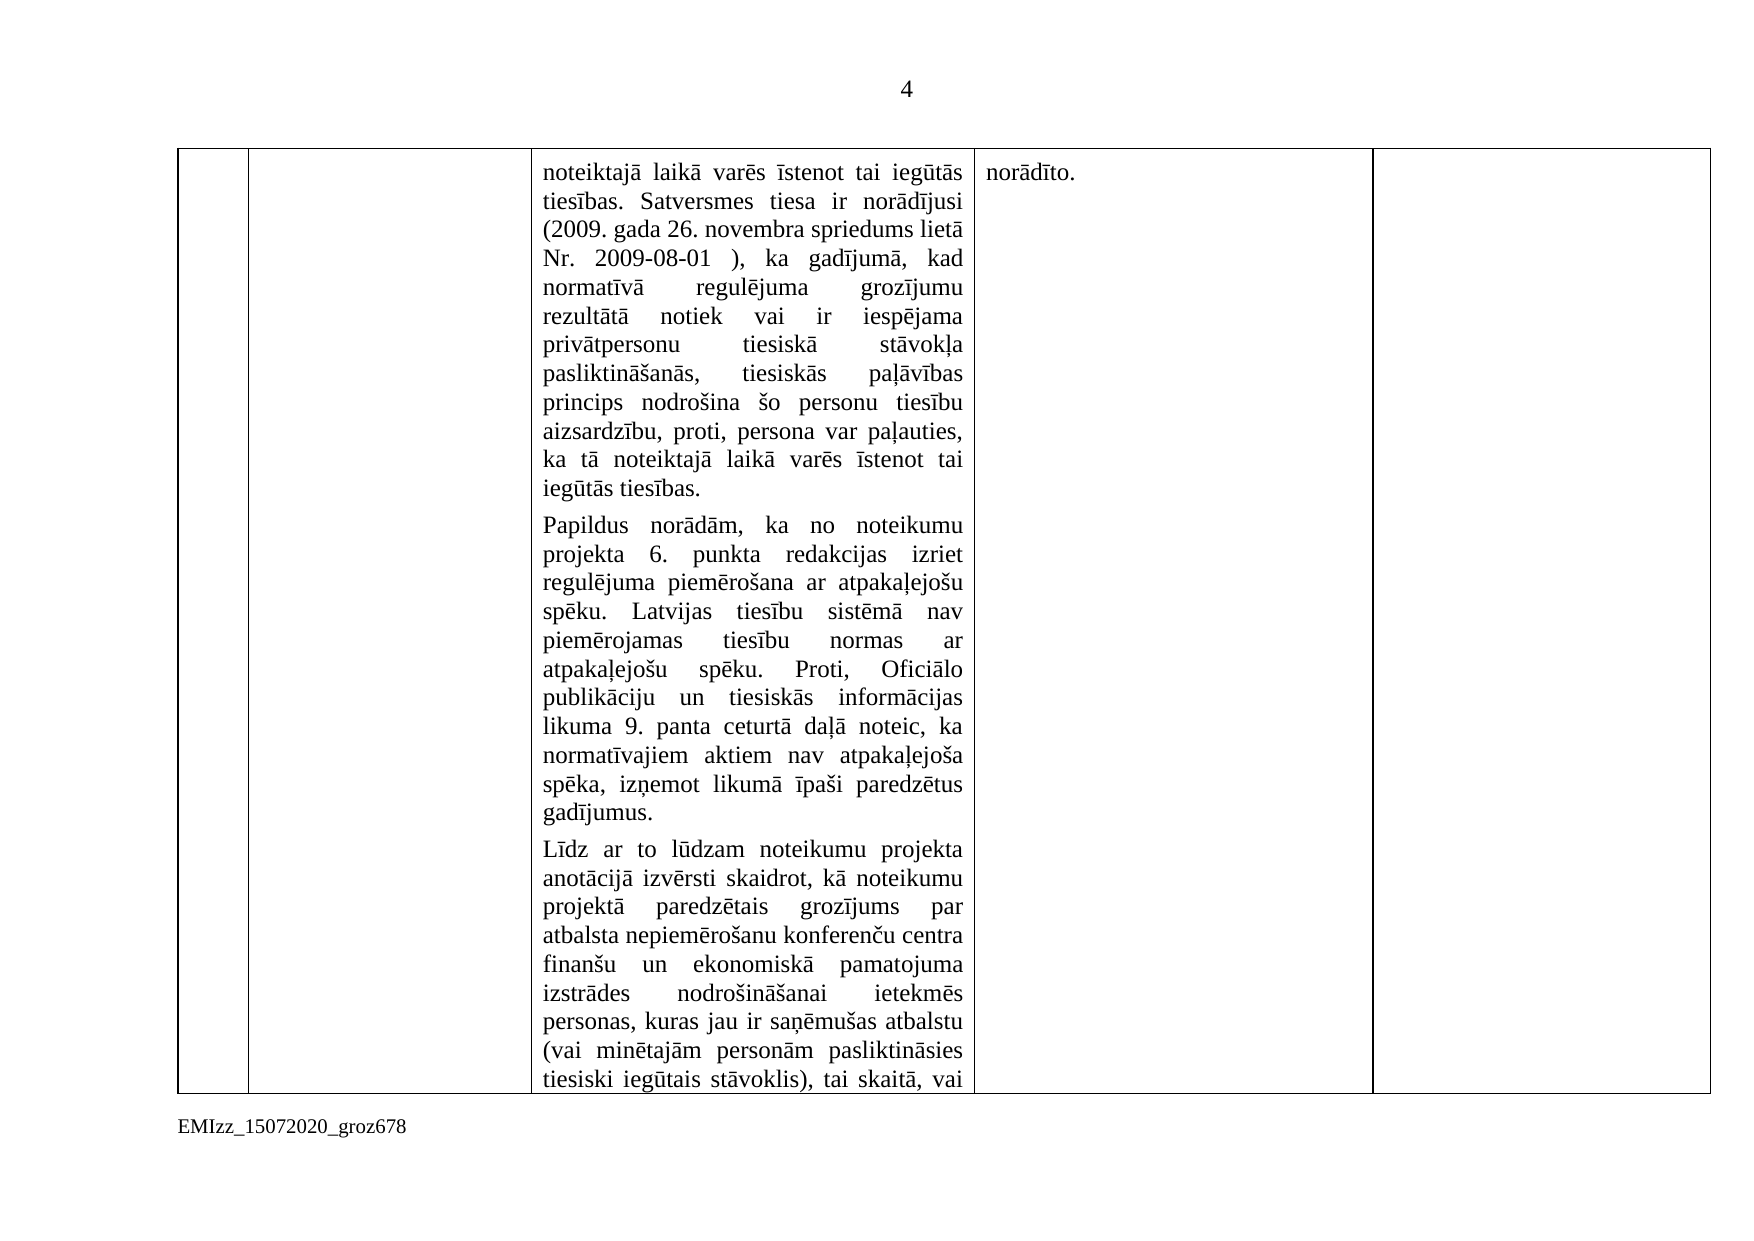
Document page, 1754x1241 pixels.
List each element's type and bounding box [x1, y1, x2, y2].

table_cell [532, 149, 974, 1093]
table_cell [1374, 149, 1710, 1093]
table_cell [249, 149, 531, 1093]
table_cell [975, 149, 1372, 1093]
table_cell [179, 149, 248, 1093]
